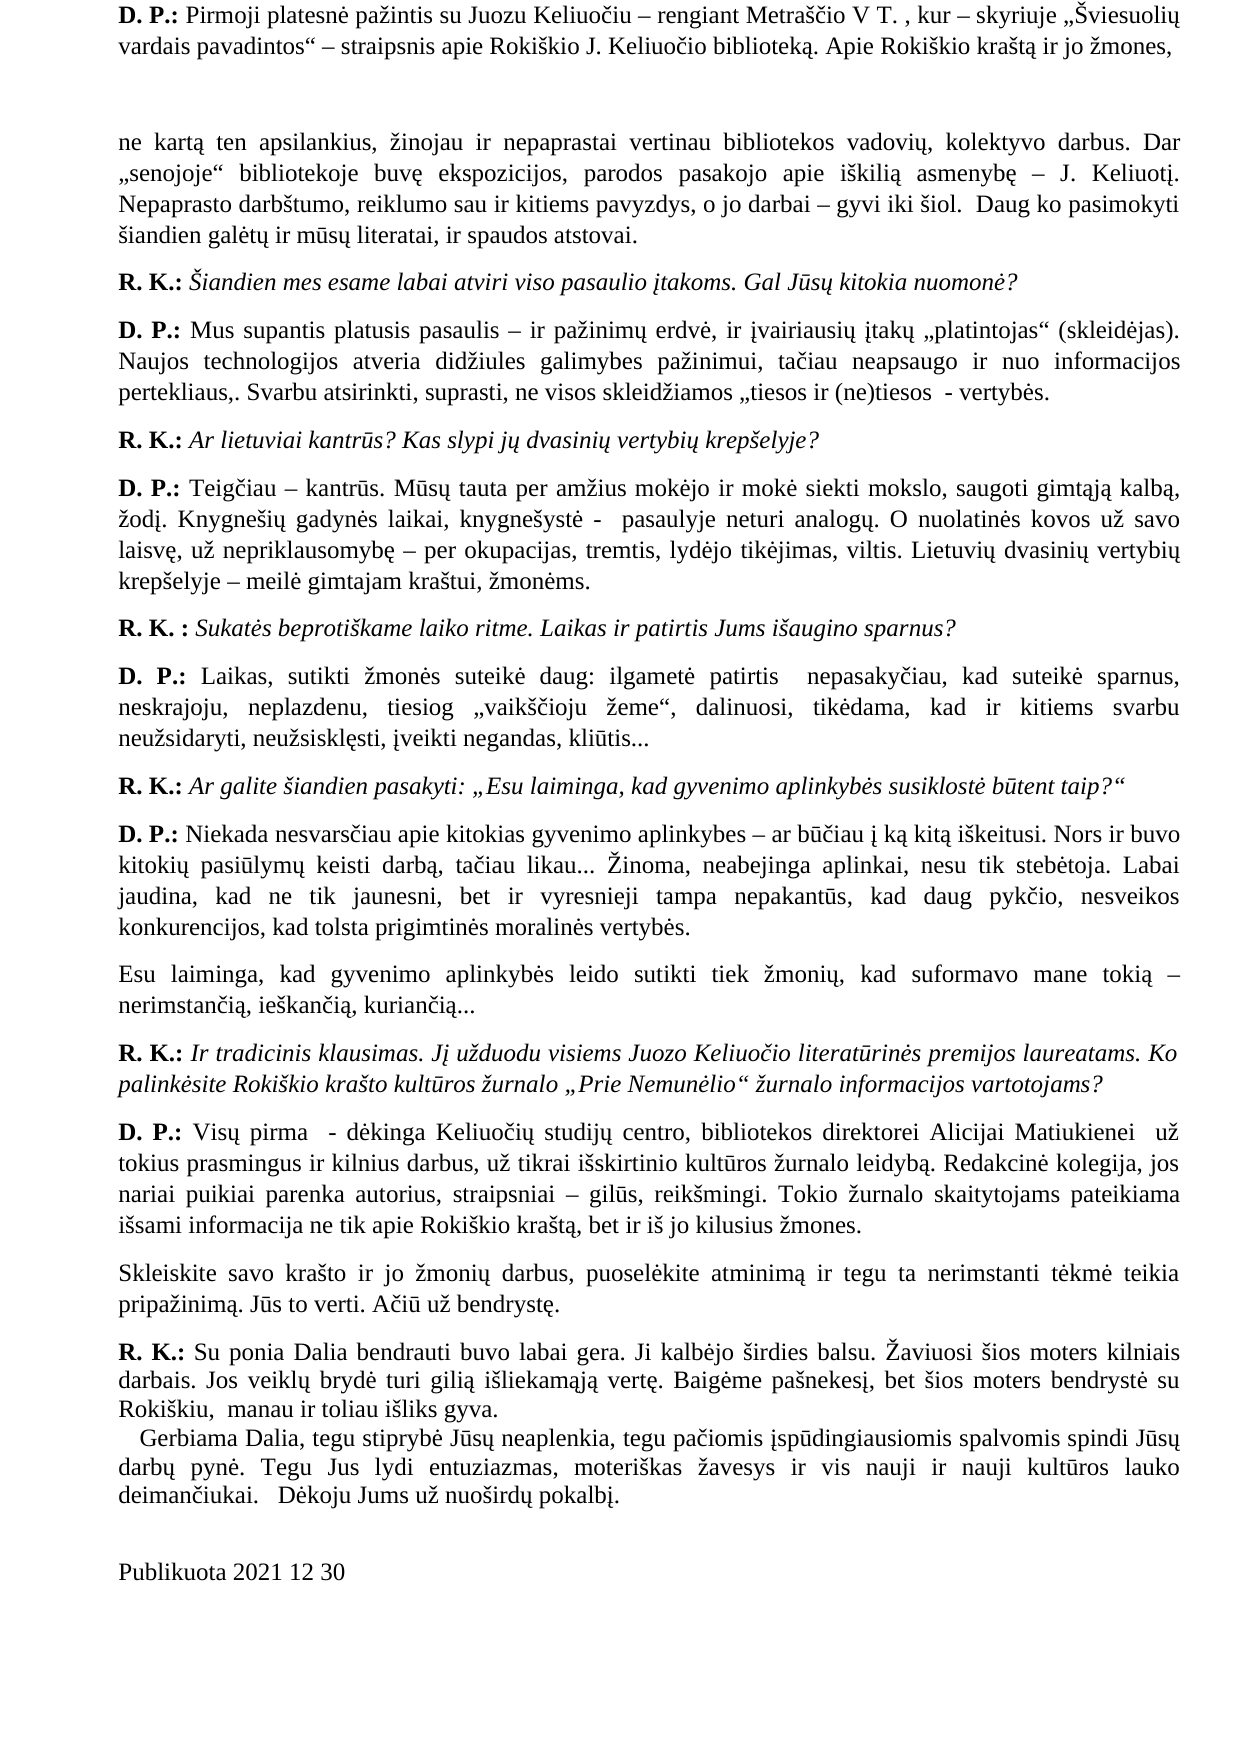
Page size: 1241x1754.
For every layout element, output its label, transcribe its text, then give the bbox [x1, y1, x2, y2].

text D. P.: Mus supantis platusis pasaulis – ir pažinimų erdvė, ir įvairiausių įtakų „platintojas“ (skleidėjas). Naujos technologijos atveria didžiules galimybes pažinimui, tačiau neapsaugo ir nuo informacijos pertekliaus,. Svarbu atsirinkti, suprasti, ne visos skleidžiamos „tiesos ir (ne)tiesos - vertybės. [118, 315, 1181, 406]
text D. P.: Teigčiau – kantrūs. Mūsų tauta per amžius mokėjo ir mokė siekti mokslo, saugoti gimtąją kalbą, žodį. Knygnešių gadynės laikai, knygnešystė - pasaulyje neturi analogų. O nuolatinės kovos už savo laisvę, už nepriklausomybę – per okupacijas, tremtis, lydėjo tikėjimas, viltis. Lietuvių dvasinių vertybių krepšelyje – meilė gimtajam kraštui, žmonėms. [118, 473, 1181, 594]
text Skleiskite savo krašto ir jo žmonių darbus, puoselėkite atminimą ir tegu ta nerimstanti tėkmė teikia pripažinimą. Jūs to verti. Ačiū už bendrystę. [118, 1258, 1181, 1318]
text R. K.: Su ponia Dalia bendrauti buvo labai gera. Ji kalbėjo širdies balsu. Žaviuosi šios moters kilniais darbais. Jos veiklų brydė turi gilią išliekamąją vertę. Baigėme pašnekesį, bet šios moters bendrystė su Rokiškiu, manau ir toliau išliks gyva. [118, 1337, 1181, 1423]
text Esu laiminga, kad gyvenimo aplinkybės leido sutikti tiek žmonių, kad suformavo mane tokią – nerimstančią, ieškančią, kuriančią... [118, 959, 1181, 1019]
text D. P.: Visų pirma - dėkinga Keliuočių studijų centro, bibliotekos direktorei Alicijai Matiukienei už tokius prasmingus ir kilnius darbus, už tikrai išskirtinio kultūros žurnalo leidybą. Redakcinė kolegija, jos nariai puikiai parenka autorius, straipsniai – gilūs, reikšmingi. Tokio žurnalo skaitytojams pateikiama išsami informacija ne tik apie Rokiškio kraštą, bet ir iš jo kilusius žmones. [118, 1117, 1181, 1239]
text D. P.: Laikas, sutikti žmonės suteikė daug: ilgametė patirtis nepasakyčiau, kad suteikė sparnus, neskrajoju, neplazdenu, tiesiog „vaikščioju žeme“, dalinuosi, tikėdama, kad ir kitiems svarbu neužsidaryti, neužsisklęsti, įveikti negandas, kliūtis... [118, 661, 1181, 752]
text R. K.: Ar galite šiandien pasakyti: „Esu laiminga, kad gyvenimo aplinkybės susiklostė būtent taip?“ [118, 771, 1181, 800]
text Gerbiama Dalia, tegu stiprybė Jūsų neaplenkia, tegu pačiomis įspūdingiausiomis spalvomis spindi Jūsų darbų pynė. Tegu Jus lydi entuziazmas, moteriškas žavesys ir vis nauji ir nauji kultūros lauko deimančiukai. Dėkoju Jums už nuoširdų pokalbį. [118, 1423, 1181, 1509]
text R. K. : Sukatės beprotiškame laiko ritme. Laikas ir patirtis Jums išaugino sparnus? [118, 613, 1181, 642]
text Publikuota 2021 12 30 [118, 1557, 1181, 1586]
text ne kartą ten apsilankius, žinojau ir nepaprastai vertinau bibliotekos vadovių, kolektyvo darbus. Dar „senojoje“ bibliotekoje buvę ekspozicijos, parodos pasakojo apie iškilią asmenybę – J. Keliuotį. Nepaprasto darbštumo, reiklumo sau ir kitiems pavyzdys, o jo darbai – gyvi iki šiol. Daug ko pasimokyti šiandien galėtų ir mūsų literatai, ir spaudos atstovai. [118, 127, 1181, 248]
text R. K.: Šiandien mes esame labai atviri viso pasaulio įtakoms. Gal Jūsų kitokia nuomonė? [118, 267, 1181, 296]
text D. P.: Niekada nesvarsčiau apie kitokias gyvenimo aplinkybes – ar būčiau į ką kitą iškeitusi. Nors ir buvo kitokių pasiūlymų keisti darbą, tačiau likau... Žinoma, neabejinga aplinkai, nesu tik stebėtoja. Labai jaudina, kad ne tik jaunesni, bet ir vyresnieji tampa nepakantūs, kad daug pykčio, nesveikos konkurencijos, kad tolsta prigimtinės moralinės vertybės. [118, 819, 1181, 941]
text R. K.: Ir tradicinis klausimas. Jį užduodu visiems Juozo Keliuočio literatūrinės premijos laureatams. Ko palinkėsite Rokiškio krašto kultūros žurnalo „Prie Nemunėlio“ žurnalo informacijos vartotojams? [118, 1038, 1181, 1098]
text R. K.: Ar lietuviai kantrūs? Kas slypi jų dvasinių vertybių krepšelyje? [118, 425, 1181, 454]
text D. P.: Pirmoji platesnė pažintis su Juozu Keliuočiu – rengiant Metraščio V T. , kur – skyriuje „Šviesuolių vardais pavadintos“ – straipsnis apie Rokiškio J. Keliuočio biblioteką. Apie Rokiškio kraštą ir jo žmones, [118, 0, 1181, 60]
